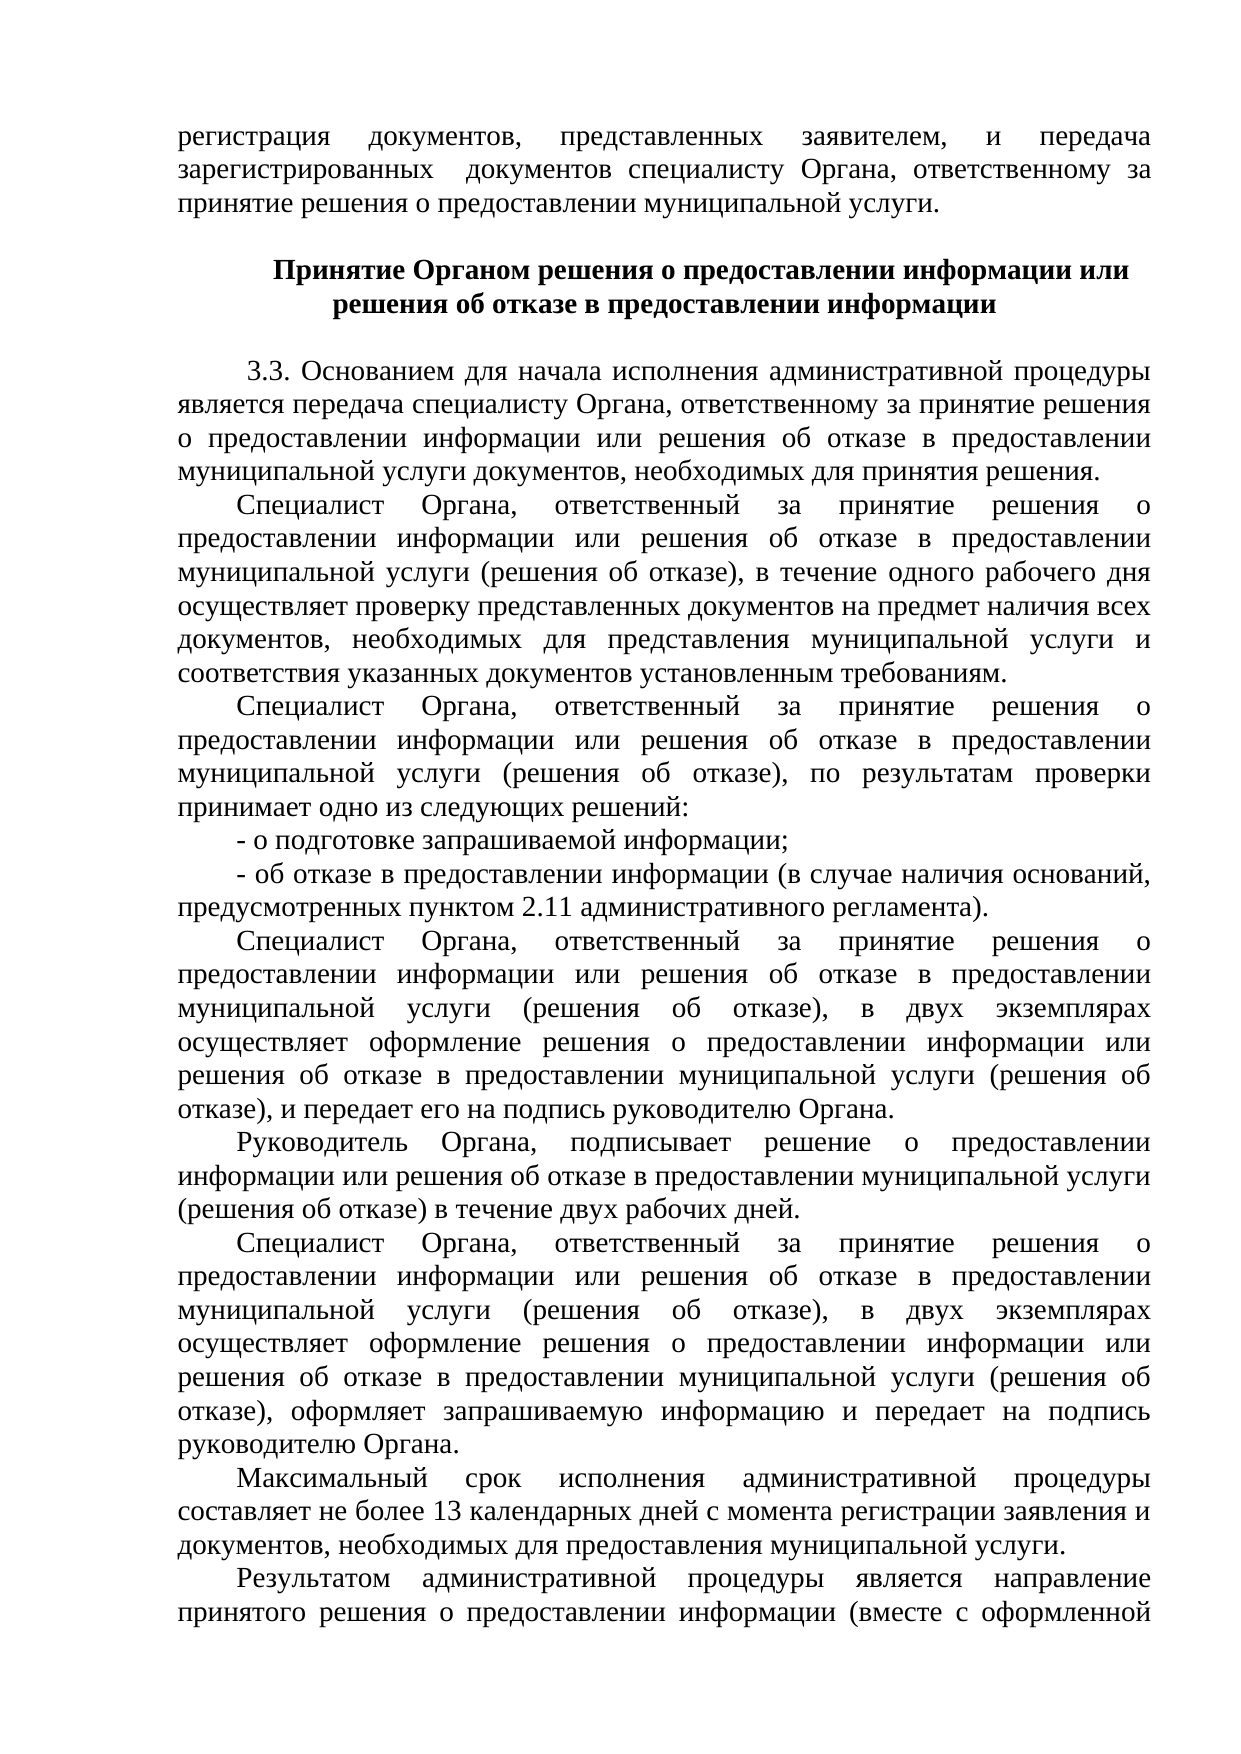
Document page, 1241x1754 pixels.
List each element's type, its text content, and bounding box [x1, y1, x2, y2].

text - об отказе в предоставлении информации (в случае наличия оснований, предусмотренных пунктом 2.11 административного регламента). [177, 856, 1152, 923]
text Принятие Органом решения о предоставлении информации или решения об отказе в предоставлении информации [177, 252, 1152, 319]
text Руководитель Органа, подписывает решение о предоставлении информации или решения об отказе в предоставлении муниципальной услуги (решения об отказе) в течение двух рабочих дней. [177, 1124, 1152, 1225]
text Специалист Органа, ответственный за принятие решения о предоставлении информации или решения об отказе в предоставлении муниципальной услуги (решения об отказе), по результатам проверки принимает одно из следующих решений: [177, 688, 1152, 822]
text Специалист Органа, ответственный за принятие решения о предоставлении информации или решения об отказе в предоставлении муниципальной услуги (решения об отказе), в двух экземплярах осуществляет оформление решения о предоставлении информации или решения об отказе в предоставлении муниципальной услуги (решения об отказе), и передает его на подпись руководителю Органа. [177, 923, 1152, 1124]
text Специалист Органа, ответственный за принятие решения о предоставлении информации или решения об отказе в предоставлении муниципальной услуги (решения об отказе), в двух экземплярах осуществляет оформление решения о предоставлении информации или решения об отказе в предоставлении муниципальной услуги (решения об отказе), оформляет запрашиваемую информацию и передает на подпись руководителю Органа. [177, 1225, 1152, 1460]
text - о подготовке запрашиваемой информации; [177, 822, 1152, 856]
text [177, 1560, 1152, 1627]
text Максимальный срок исполнения административной процедуры составляет не более 13 календарных дней с момента регистрации заявления и документов, необходимых для предоставления муниципальной услуги. [177, 1460, 1152, 1560]
text Специалист Органа, ответственный за принятие решения о предоставлении информации или решения об отказе в предоставлении муниципальной услуги (решения об отказе), в течение одного рабочего дня осуществляет проверку представленных документов на предмет наличия всех документов, необходимых для представления муниципальной услуги и соответствия указанных документов установленным требованиям. [177, 487, 1152, 688]
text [177, 118, 1152, 219]
text 3.3. Основанием для начала исполнения административной процедуры является передача специалисту Органа, ответственному за принятие решения о предоставлении информации или решения об отказе в предоставлении муниципальной услуги документов, необходимых для принятия решения. [177, 353, 1152, 487]
